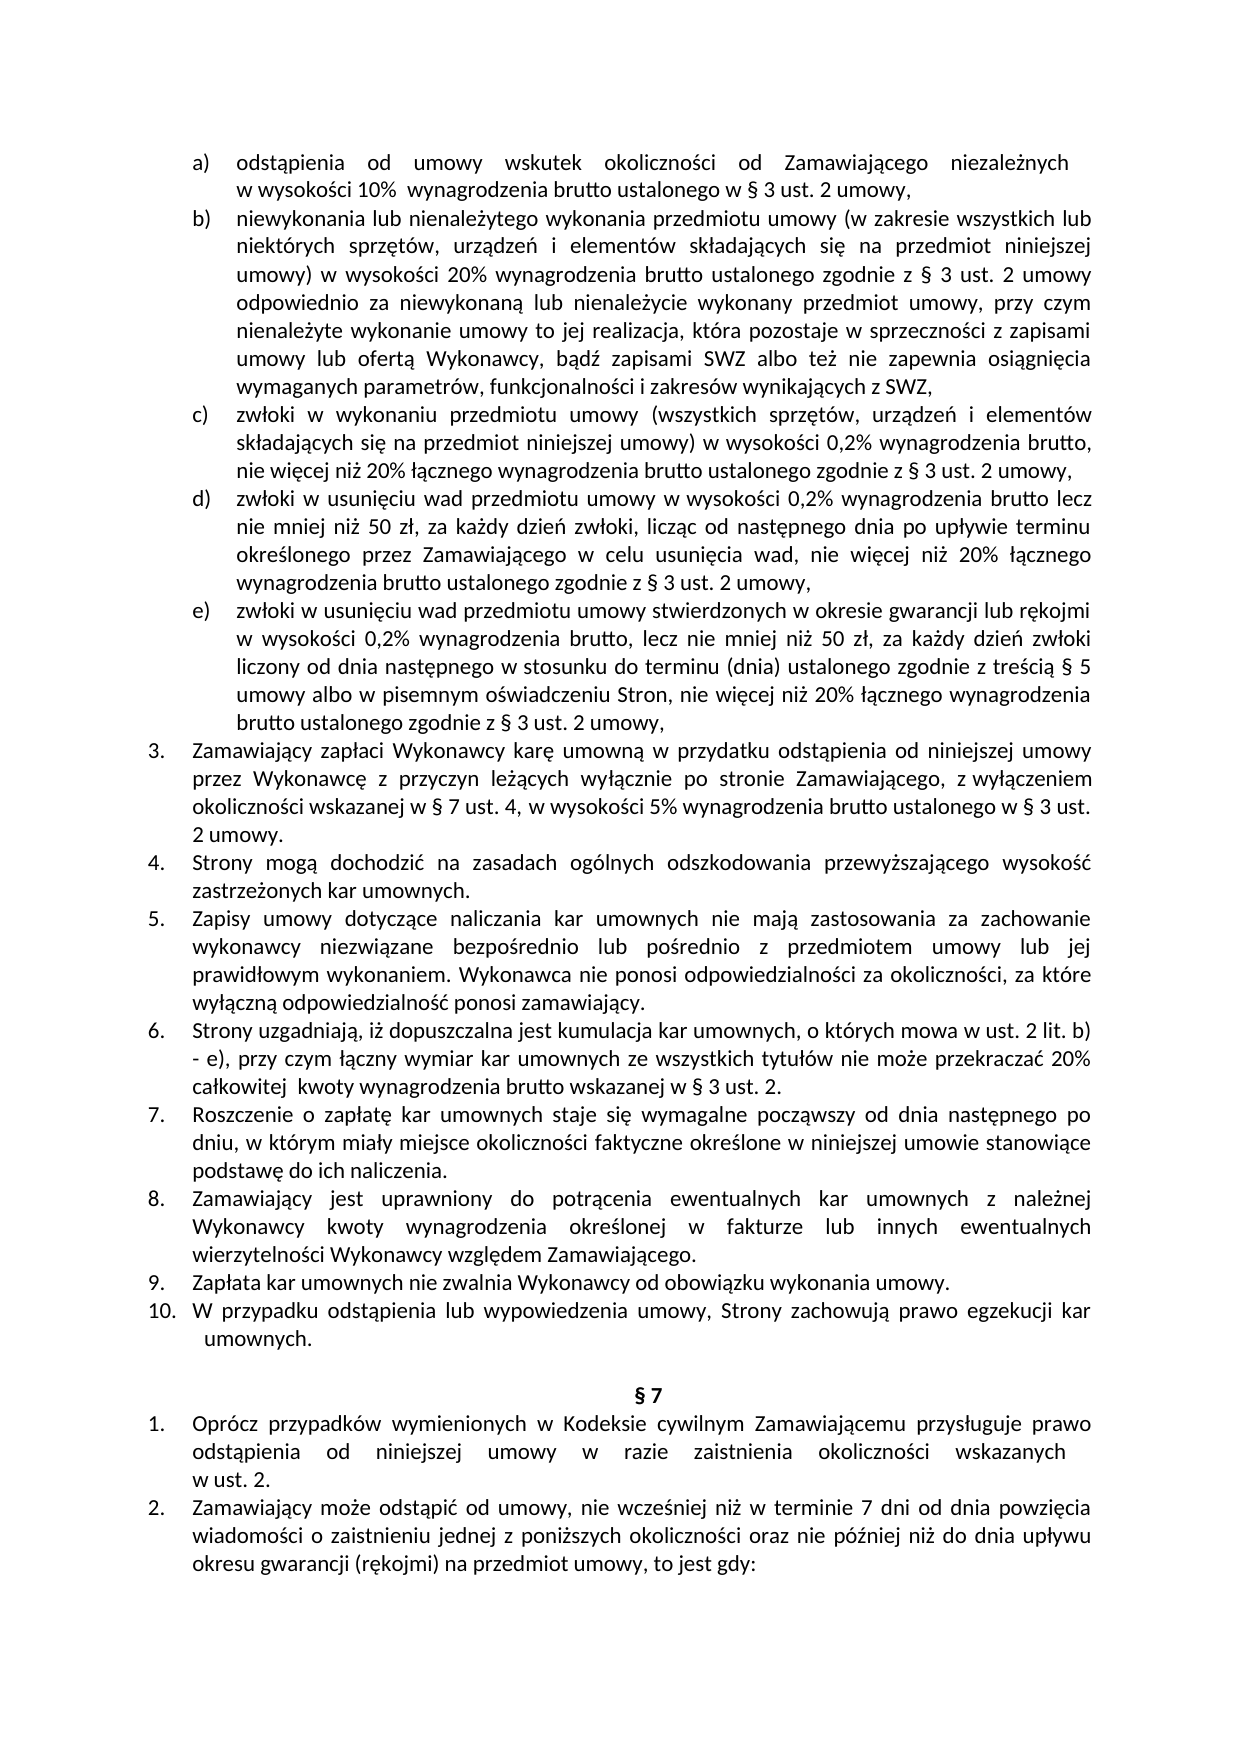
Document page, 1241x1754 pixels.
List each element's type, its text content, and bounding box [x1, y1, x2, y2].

list Strony mogą dochodzić na zasadach ogólnych odszkodowania przewyższającego wysokość zastrzeżonych kar umownych. [148, 848, 1093, 904]
list Zamawiający może odstąpić od umowy, nie wcześniej niż w terminie 7 dni od dnia powzięcia wiadomości o zaistnieniu jednej z poniższych okoliczności oraz nie później niż do dnia upływu okresu gwarancji (rękojmi) na przedmiot umowy, to jest gdy: [148, 1493, 1093, 1577]
list Oprócz przypadków wymienionych w Kodeksie cywilnym Zamawiającemu przysługuje prawo odstąpienia od niniejszej umowy w razie zaistnienia okoliczności wskazanych w ust. 2. [148, 1409, 1093, 1493]
list Zapisy umowy dotyczące naliczania kar umownych nie mają zastosowania za zachowanie wykonawcy niezwiązane bezpośrednio lub pośrednio z przedmiotem umowy lub jej prawidłowym wykonaniem. Wykonawca nie ponosi odpowiedzialności za okoliczności, za które wyłączną odpowiedzialność ponosi zamawiający. [148, 904, 1093, 1016]
list Strony uzgadniają, iż dopuszczalna jest kumulacja kar umownych, o których mowa w ust. 2 lit. b) - e), przy czym łączny wymiar kar umownych ze wszystkich tytułów nie może przekraczać 20% całkowitej kwoty wynagrodzenia brutto wskazanej w § 3 ust. 2. [148, 1016, 1093, 1100]
list zwłoki w usunięciu wad przedmiotu umowy stwierdzonych w okresie gwarancji lub rękojmi w wysokości 0,2% wynagrodzenia brutto, lecz nie mniej niż 50 zł, za każdy dzień zwłoki liczony od dnia następnego w stosunku do terminu (dnia) ustalonego zgodnie z treścią § 5 umowy albo w pisemnym oświadczeniu Stron, nie więcej niż 20% łącznego wynagrodzenia brutto ustalonego zgodnie z § 3 ust. 2 umowy, [192, 596, 1093, 736]
list Zamawiający zapłaci Wykonawcy karę umowną w przydatku odstąpienia od niniejszej umowy przez Wykonawcę z przyczyn leżących wyłącznie po stronie Zamawiającego, z wyłączeniem okoliczności wskazanej w § 7 ust. 4, w wysokości 5% wynagrodzenia brutto ustalonego w § 3 ust. 2 umowy. [148, 736, 1093, 848]
list odstąpienia od umowy wskutek okoliczności od Zamawiającego niezależnych w wysokości 10% wynagrodzenia brutto ustalonego w § 3 ust. 2 umowy, [192, 148, 1093, 204]
text § 7 [204, 1381, 1093, 1409]
list zwłoki w usunięciu wad przedmiotu umowy w wysokości 0,2% wynagrodzenia brutto lecz nie mniej niż 50 zł, za każdy dzień zwłoki, licząc od następnego dnia po upływie terminu określonego przez Zamawiającego w celu usunięcia wad, nie więcej niż 20% łącznego wynagrodzenia brutto ustalonego zgodnie z § 3 ust. 2 umowy, [192, 484, 1093, 596]
list Roszczenie o zapłatę kar umownych staje się wymagalne począwszy od dnia następnego po dniu, w którym miały miejsce okoliczności faktyczne określone w niniejszej umowie stanowiące podstawę do ich naliczenia. [148, 1100, 1093, 1184]
list W przypadku odstąpienia lub wypowiedzenia umowy, Strony zachowują prawo egzekucji kar umownych. [148, 1296, 1093, 1352]
list niewykonania lub nienależytego wykonania przedmiotu umowy (w zakresie wszystkich lub niektórych sprzętów, urządzeń i elementów składających się na przedmiot niniejszej umowy) w wysokości 20% wynagrodzenia brutto ustalonego zgodnie z § 3 ust. 2 umowy odpowiednio za niewykonaną lub nienależycie wykonany przedmiot umowy, przy czym nienależyte wykonanie umowy to jej realizacja, która pozostaje w sprzeczności z zapisami umowy lub ofertą Wykonawcy, bądź zapisami SWZ albo też nie zapewnia osiągnięcia wymaganych parametrów, funkcjonalności i zakresów wynikających z SWZ, [192, 204, 1093, 400]
list Zamawiający jest uprawniony do potrącenia ewentualnych kar umownych z należnej Wykonawcy kwoty wynagrodzenia określonej w fakturze lub innych ewentualnych wierzytelności Wykonawcy względem Zamawiającego. [148, 1184, 1093, 1268]
list zwłoki w wykonaniu przedmiotu umowy (wszystkich sprzętów, urządzeń i elementów składających się na przedmiot niniejszej umowy) w wysokości 0,2% wynagrodzenia brutto, nie więcej niż 20% łącznego wynagrodzenia brutto ustalonego zgodnie z § 3 ust. 2 umowy, [192, 400, 1093, 484]
list Zapłata kar umownych nie zwalnia Wykonawcy od obowiązku wykonania umowy. [148, 1268, 1093, 1296]
